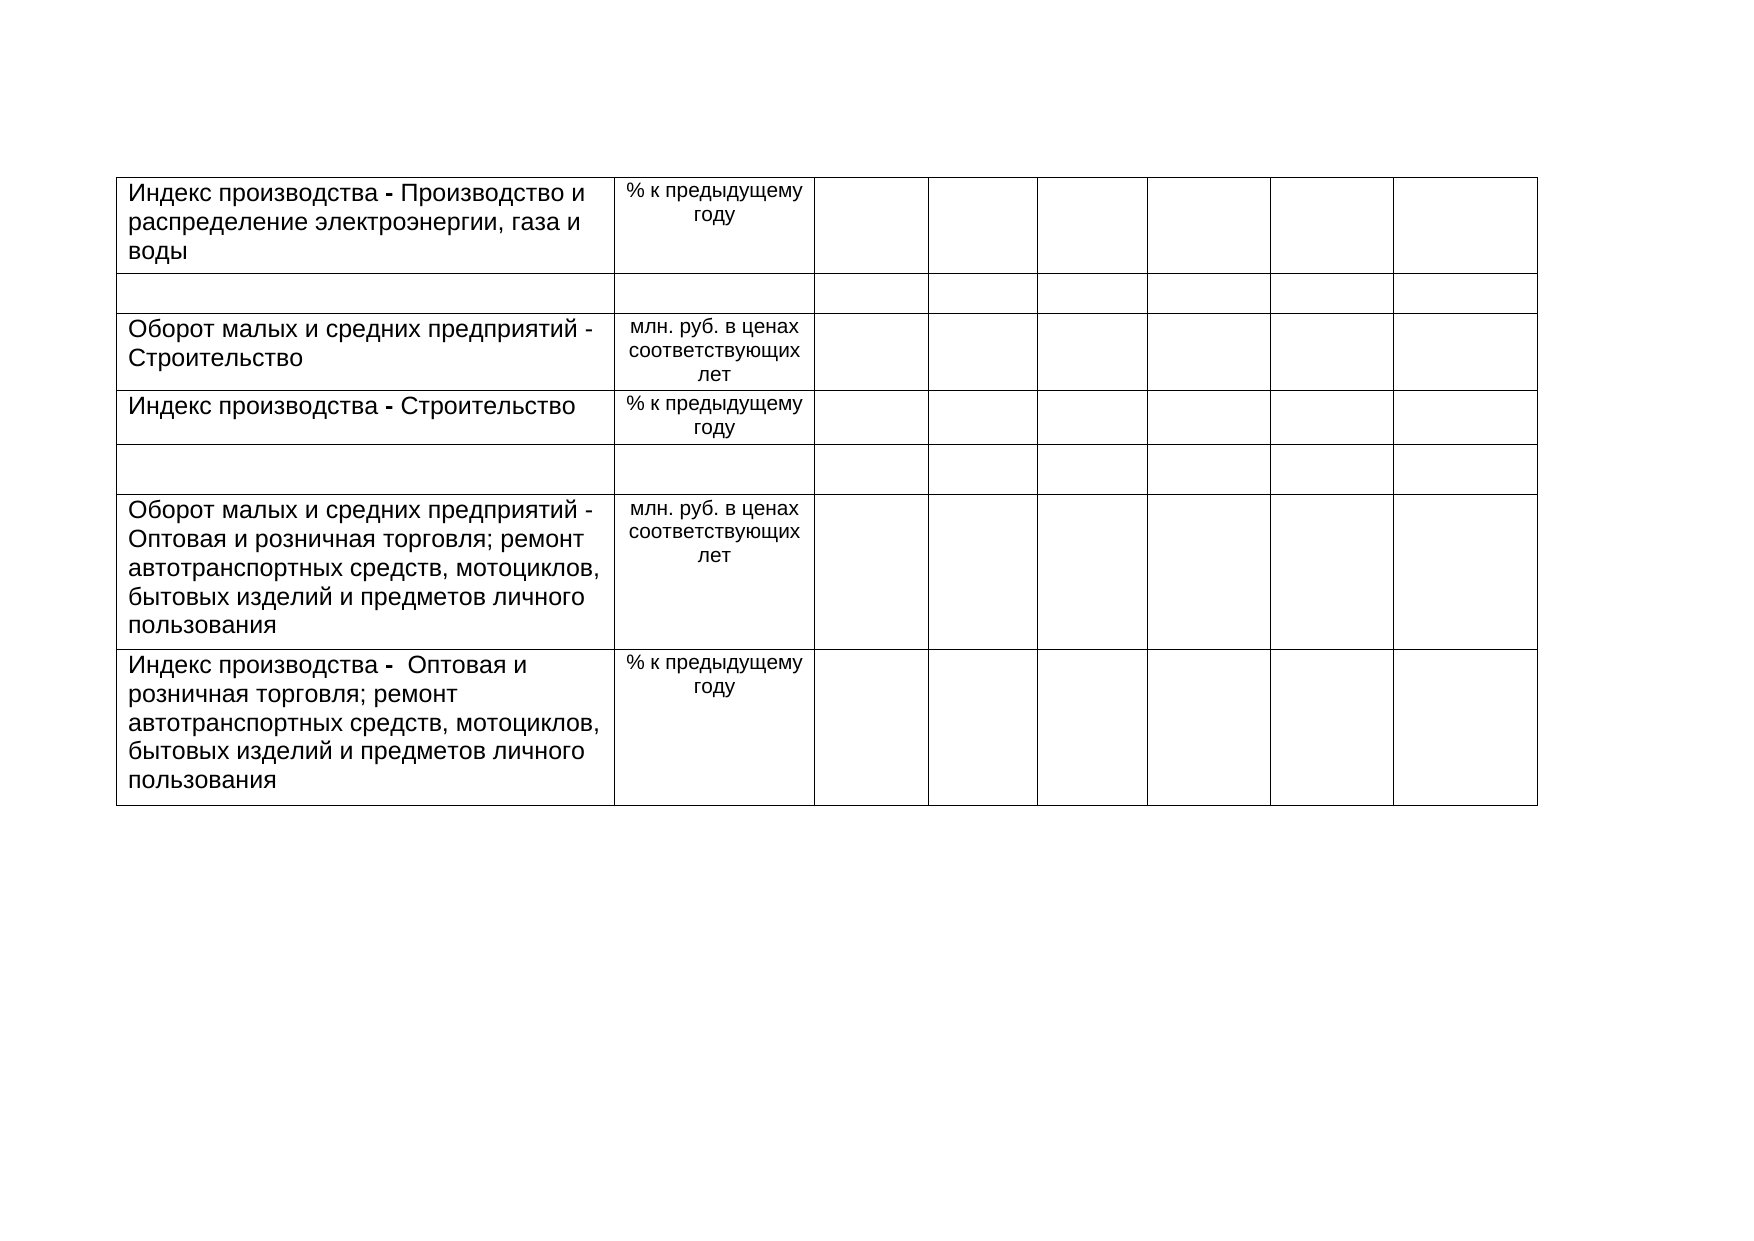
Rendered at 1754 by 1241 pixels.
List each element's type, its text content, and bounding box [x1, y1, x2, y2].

table_cell [1038, 178, 1147, 272]
table_cell [1271, 178, 1393, 272]
table_cell [1271, 495, 1393, 649]
table_cell [1148, 314, 1270, 390]
table_cell [1038, 391, 1147, 444]
table_cell [929, 178, 1037, 272]
table_cell [1394, 314, 1537, 390]
table_cell [117, 274, 614, 313]
table_cell [815, 314, 928, 390]
table_cell [1271, 650, 1393, 805]
table_cell [1271, 314, 1393, 390]
table_cell [815, 445, 928, 494]
table_cell [1271, 274, 1393, 313]
table_cell Индекс производства - Производство и распределение электроэнергии, газа и воды [117, 178, 614, 272]
table_cell % к предыдущему году [615, 178, 814, 272]
table_cell [1148, 445, 1270, 494]
table_cell млн. руб. в ценах соответствующих лет [615, 495, 814, 649]
table_cell [815, 391, 928, 444]
table_cell [929, 274, 1037, 313]
table_cell [1394, 650, 1537, 805]
table_cell [815, 650, 928, 805]
table_cell млн. руб. в ценах соответствующих лет [615, 314, 814, 390]
table_cell [1148, 178, 1270, 272]
table_cell [1038, 274, 1147, 313]
table_cell [815, 178, 928, 272]
table_cell [1394, 274, 1537, 313]
table_cell [615, 445, 814, 494]
table_cell Оборот малых и средних предприятий - Строительство [117, 314, 614, 390]
table_cell [815, 274, 928, 313]
table_cell [1271, 391, 1393, 444]
table_cell [929, 650, 1037, 805]
table_cell Оборот малых и средних предприятий - Оптовая и розничная торговля; ремонт автотранспортных средств, мотоциклов, бытовых изделий и предметов личного пользования [117, 495, 614, 649]
table_cell [929, 391, 1037, 444]
table_cell [1038, 650, 1147, 805]
table_cell [1394, 391, 1537, 444]
table_cell % к предыдущему году [615, 650, 814, 805]
table_cell [1148, 274, 1270, 313]
table_cell [1271, 445, 1393, 494]
table_cell [1148, 495, 1270, 649]
table_cell [615, 274, 814, 313]
table_cell [1394, 445, 1537, 494]
table_cell [1038, 314, 1147, 390]
table_cell [1148, 650, 1270, 805]
table_cell Индекс производства - Строительство [117, 391, 614, 444]
table_cell [1038, 495, 1147, 649]
table_cell [1148, 391, 1270, 444]
table_cell [1394, 495, 1537, 649]
table_cell [117, 445, 614, 494]
table_cell [1394, 178, 1537, 272]
table_cell % к предыдущему году [615, 391, 814, 444]
table_cell [929, 314, 1037, 390]
table_cell [1038, 445, 1147, 494]
table_cell [929, 495, 1037, 649]
table_cell [929, 445, 1037, 494]
table_cell Индекс производства - Оптовая и розничная торговля; ремонт автотранспортных средств, мотоциклов, бытовых изделий и предметов личного пользования [117, 650, 614, 805]
table_cell [815, 495, 928, 649]
